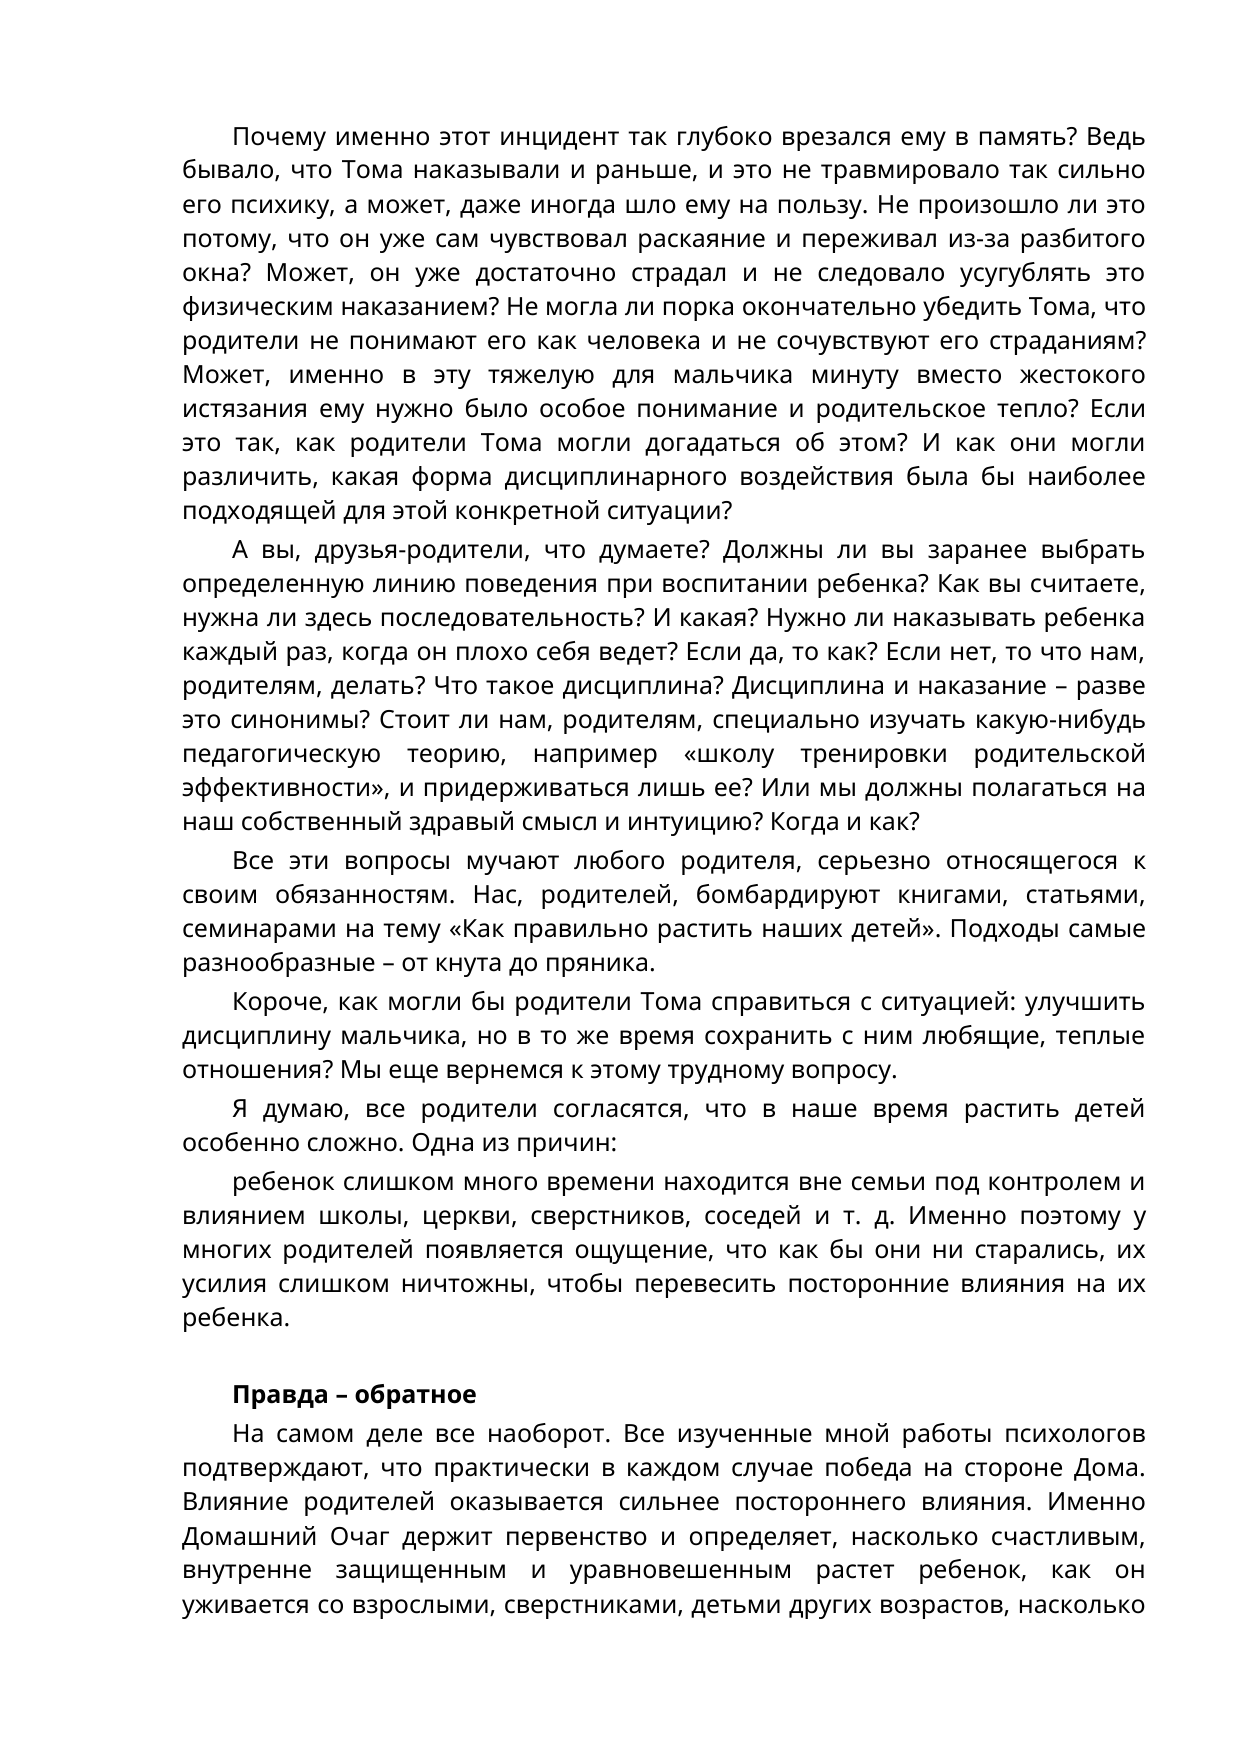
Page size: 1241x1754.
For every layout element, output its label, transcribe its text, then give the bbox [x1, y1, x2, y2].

text Правда – обратное [182, 1377, 1147, 1411]
text ребенок слишком много времени находится вне семьи под контролем и влиянием школы, церкви, сверстников, соседей и т. д. Именно поэтому у многих родителей появляется ощущение, что как бы они ни старались, их усилия слишком ничтожны, чтобы перевесить посторонние влияния на их ребенка. [182, 1163, 1147, 1334]
text Все эти вопросы мучают любого родителя, серьезно относящегося к своим обязанностям. Нас, родителей, бомбардируют книгами, статьями, семинарами на тему «Как правильно растить наших детей». Подходы самые разнообразные – от кнута до пряника. [182, 843, 1147, 979]
text Я думаю, все родители согласятся, что в наше время растить детей особенно сложно. Одна из причин: [182, 1091, 1147, 1159]
text Короче, как могли бы родители Тома справиться с ситуацией: улучшить дисциплину мальчика, но в то же время сохранить с ним любящие, теплые отношения? Мы еще вернемся к этому трудному вопросу. [182, 984, 1147, 1086]
text А вы, друзья-родители, что думаете? Должны ли вы заранее выбрать определенную линию поведения при воспитании ребенка? Как вы считаете, нужна ли здесь последовательность? И какая? Нужно ли наказывать ребенка каждый раз, когда он плохо себя ведет? Если да, то как? Если нет, то что нам, родителям, делать? Что такое дисциплина? Дисциплина и наказание – разве это синонимы? Стоит ли нам, родителям, специально изучать какую-нибудь педагогическую теорию, например «школу тренировки родительской эффективности», и придерживаться лишь ее? Или мы должны полагаться на наш собственный здравый смысл и интуицию? Когда и как? [182, 532, 1147, 838]
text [182, 1416, 1147, 1620]
text Почему именно этот инцидент так глубоко врезался ему в память? Ведь бывало, что Тома наказывали и раньше, и это не травмировало так сильно его психику, а может, даже иногда шло ему на пользу. Не произошло ли это потому, что он уже сам чувствовал раскаяние и переживал из-за разбитого окна? Может, он уже достаточно страдал и не следовало усугублять это физическим наказанием? Не могла ли порка окончательно убедить Тома, что родители не понимают его как человека и не сочувствуют его страданиям? Может, именно в эту тяжелую для мальчика минуту вместо жестокого истязания ему нужно было особое понимание и родительское тепло? Если это так, как родители Тома могли догадаться об этом? И как они могли различить, какая форма дисциплинарного воздействия была бы наиболее подходящей для этой конкретной ситуации? [182, 118, 1147, 527]
